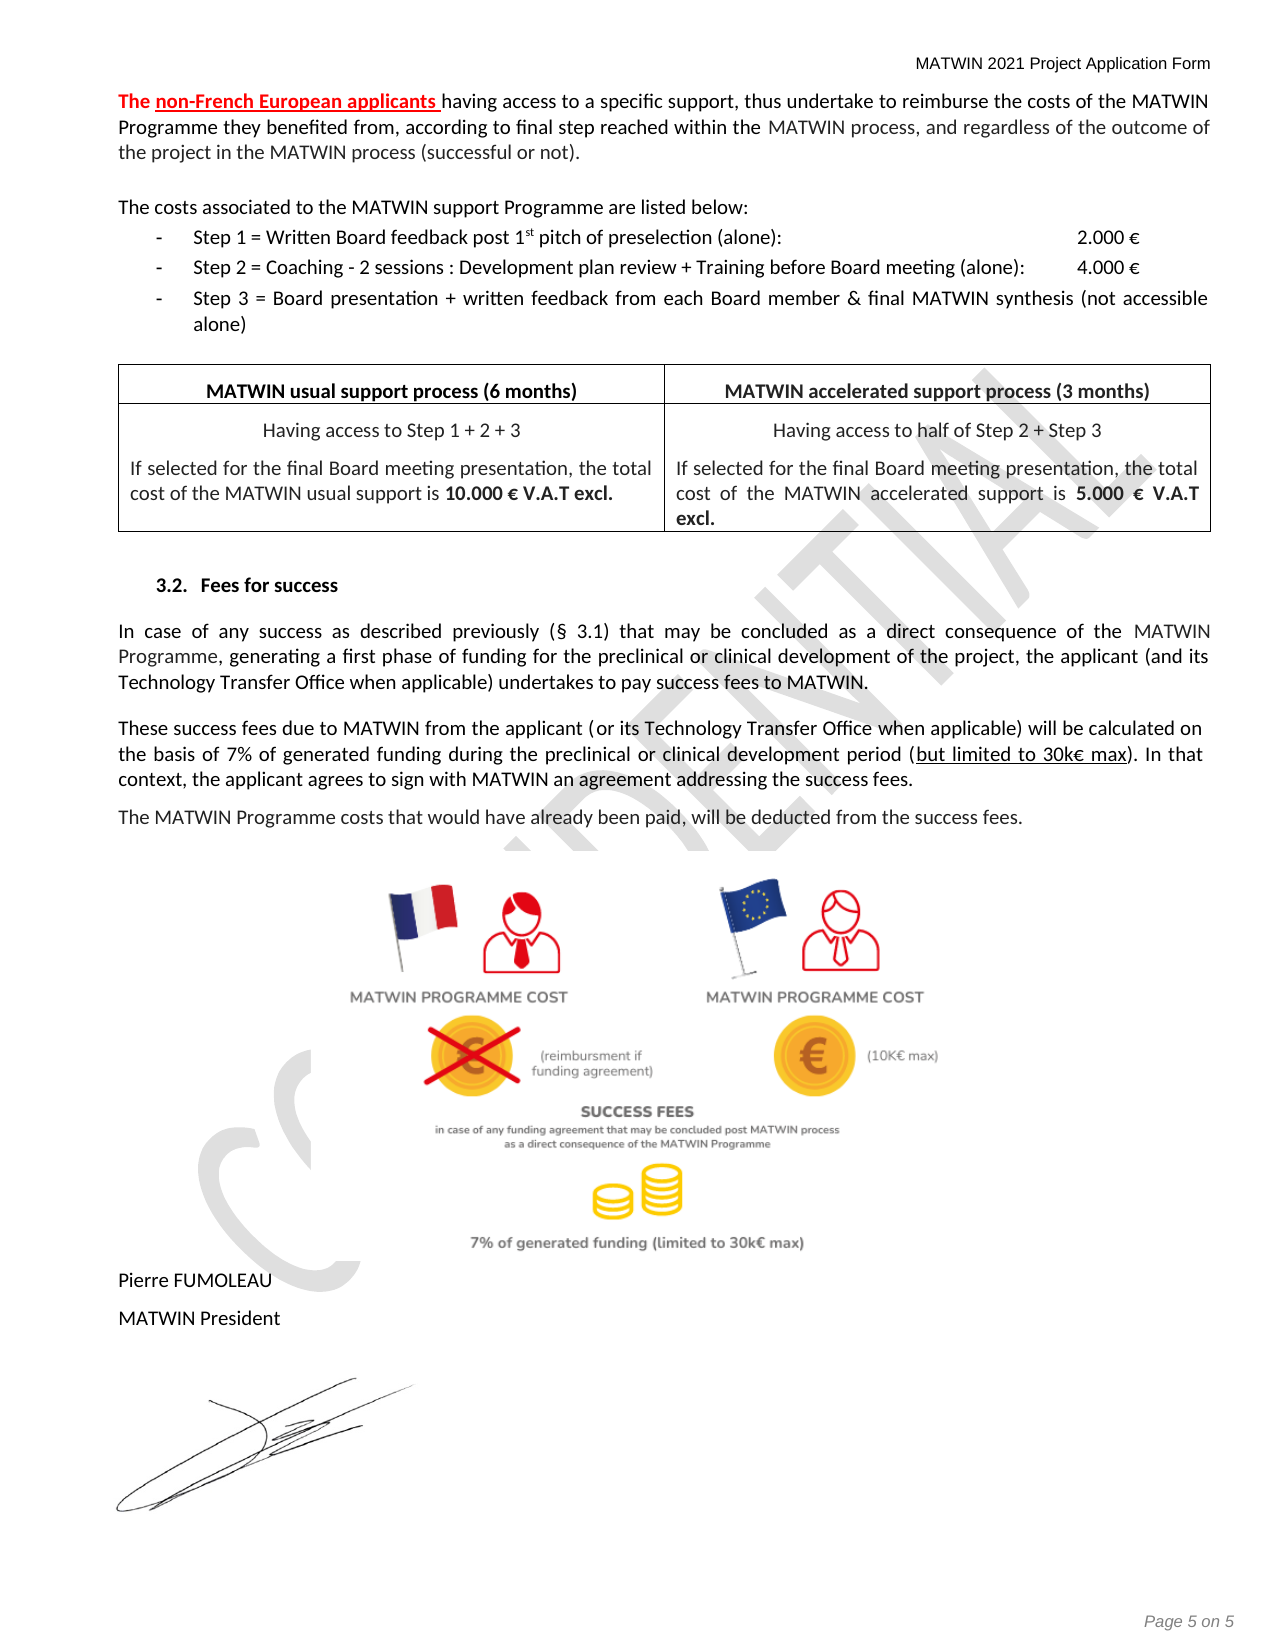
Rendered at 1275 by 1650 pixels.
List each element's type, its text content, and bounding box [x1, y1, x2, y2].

text Pierre FUMOLEAU [118, 1267, 1211, 1293]
table_cell Having access to half of Step 2 + Step 3 If selected for the final Board meeting presentation, the total cost of the MATWIN accelerated support is 5.000 € V.A.T excl. [665, 404, 1210, 531]
picture [113, 1372, 422, 1514]
text The non-French European applicants having access to a specific support, thus undertake to reimburse the costs of the MATWIN Programme they benefited from, according to final step reached within the MATWIN process, and regardless of the outcome of the project in the MATWIN process (successful or not). [118, 89, 1211, 165]
text In case of any success as described previously (§ 3.1) that may be concluded as a direct consequence of the MATWIN Programme, generating a first phase of funding for the preclinical or clinical development of the project, the applicant (and its Technology Transfer Office when applicable) undertakes to pay success fees to MATWIN. [118, 618, 1211, 694]
list Step 1 = Written Board feedback post 1st pitch of preselection (alone): 2.000 € [156, 222, 1211, 250]
table_cell Having access to Step 1 + 2 + 3 If selected for the final Board meeting presentation, the total cost of the MATWIN usual support is 10.000 € V.A.T excl. [119, 404, 664, 531]
text MATWIN President [118, 1305, 1211, 1331]
text The MATWIN Programme costs that would have already been paid, will be deducted from the success fees. [118, 804, 1211, 829]
list Step 2 = Coaching - 2 sessions : Development plan review + Training before Board meeting (alone): 4.000 € [156, 252, 1211, 281]
table_header MATWIN usual support process (6 months) [119, 365, 664, 403]
list Fees for success [156, 572, 1211, 597]
text The costs associated to the MATWIN support Programme are listed below: [118, 194, 1211, 220]
list Step 3 = Board presentation + written feedback from each Board member & final MATWIN synthesis (not accessible alone) [156, 283, 1211, 337]
picture [310, 851, 965, 1261]
table_header MATWIN accelerated support process (3 months) [665, 365, 1210, 403]
text These success fees due to MATWIN from the applicant (or its Technology Transfer Office when applicable) will be calculated on the basis of 7% of generated funding during the preclinical or clinical development period (but limited to 30k€ max). In that context, the applicant agrees to sign with MATWIN an agreement addressing the success fees. [118, 715, 1203, 792]
